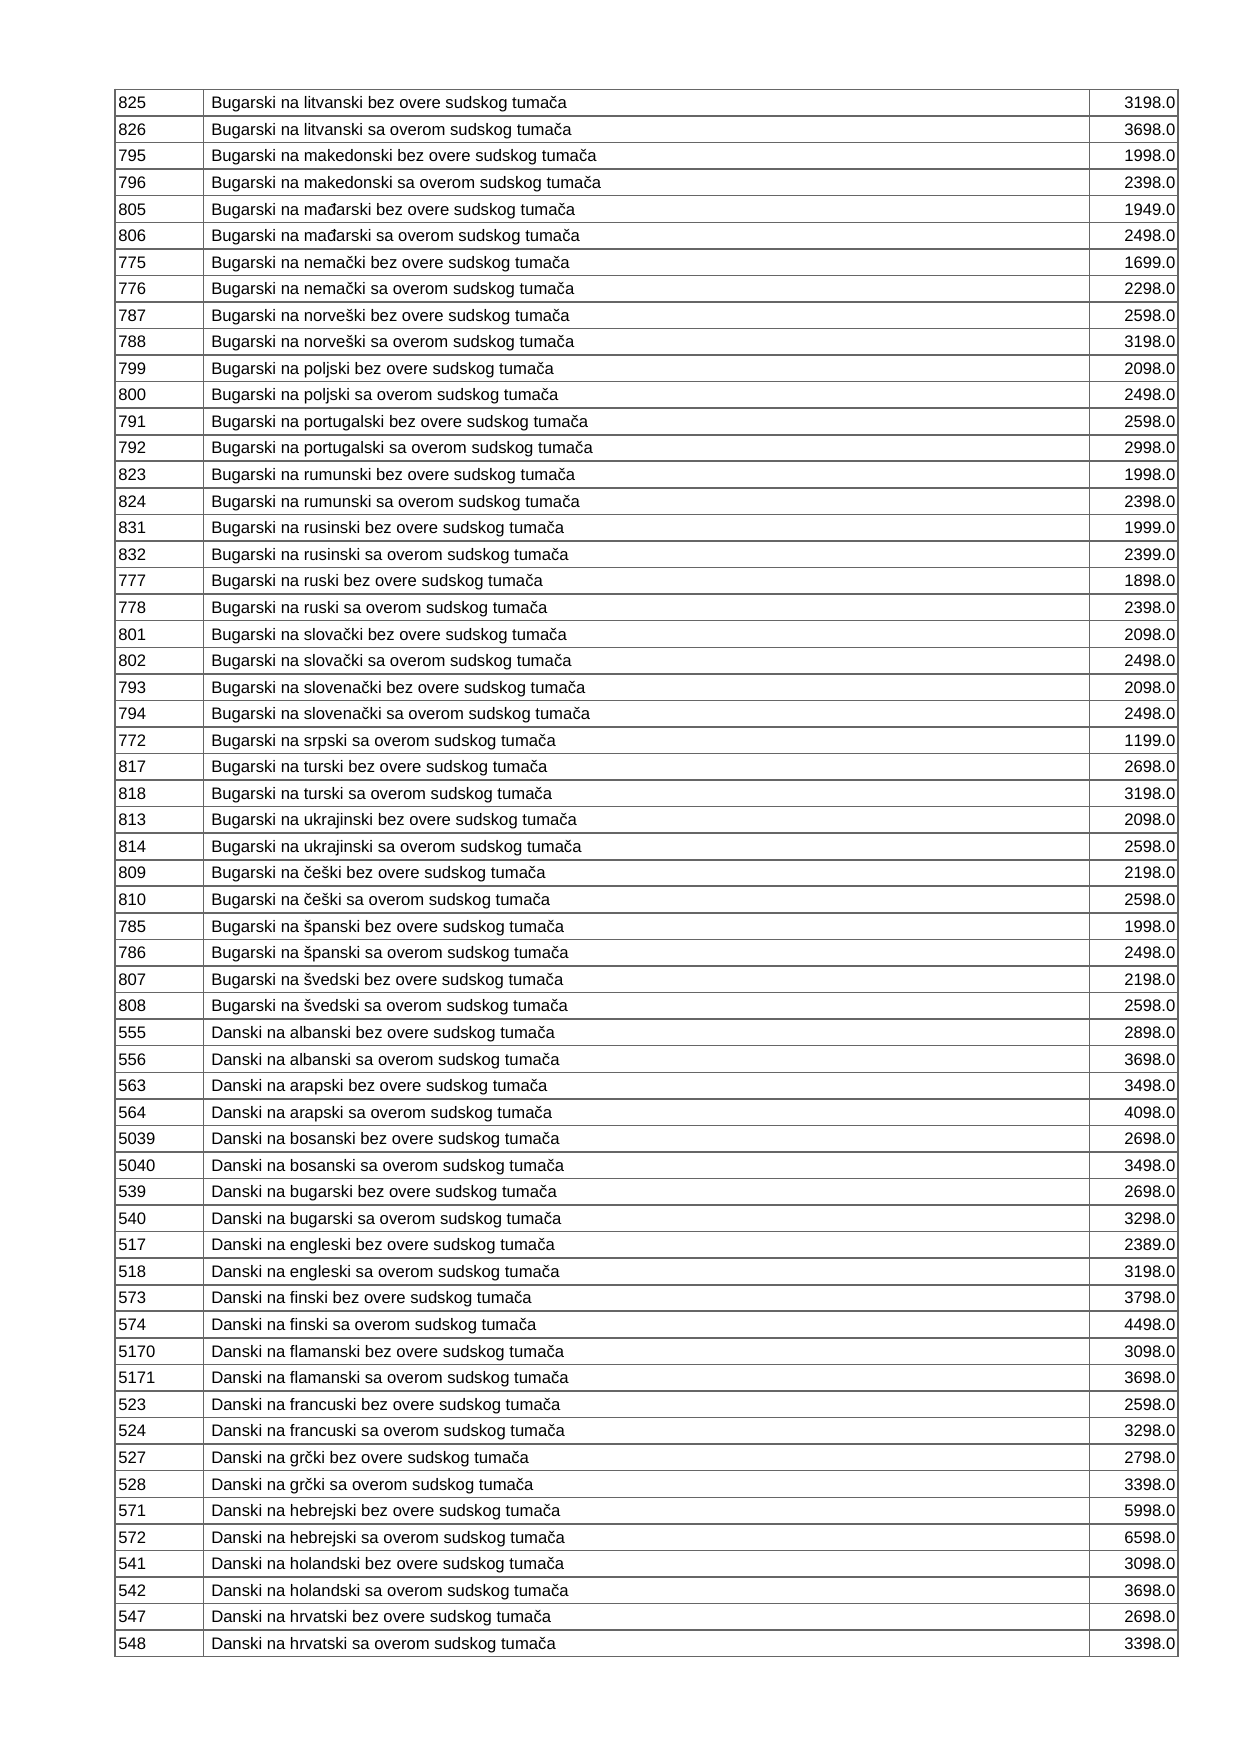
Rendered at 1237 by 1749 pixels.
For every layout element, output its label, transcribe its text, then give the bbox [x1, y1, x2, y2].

table_cell Bugarski na turski bez overe sudskog tumača [204, 754, 1089, 779]
table_cell 3198.0 [1090, 329, 1177, 354]
table_cell 3498.0 [1090, 1073, 1177, 1098]
table_cell Bugarski na turski sa overom sudskog tumača [204, 781, 1089, 806]
table_cell 2198.0 [1090, 967, 1177, 992]
table_cell 3298.0 [1090, 1418, 1177, 1443]
table_cell 832 [116, 542, 203, 567]
table_cell 792 [116, 436, 203, 460]
table_cell Danski na engleski sa overom sudskog tumača [204, 1259, 1089, 1284]
table_cell 5039 [116, 1126, 203, 1151]
table_cell Bugarski na ukrajinski sa overom sudskog tumača [204, 834, 1089, 859]
table_cell 806 [116, 223, 203, 248]
table_cell 2498.0 [1090, 701, 1177, 726]
table_cell Danski na francuski bez overe sudskog tumača [204, 1392, 1089, 1417]
table_cell 571 [116, 1498, 203, 1523]
table_cell Danski na holandski bez overe sudskog tumača [204, 1551, 1089, 1576]
table_cell 795 [116, 143, 203, 168]
table_cell 573 [116, 1286, 203, 1310]
table_cell 786 [116, 940, 203, 965]
table_cell Bugarski na ukrajinski bez overe sudskog tumača [204, 807, 1089, 832]
table_cell 2898.0 [1090, 1020, 1177, 1045]
table_cell 2998.0 [1090, 436, 1177, 460]
table_cell 528 [116, 1471, 203, 1496]
table_cell Danski na hebrejski bez overe sudskog tumača [204, 1498, 1089, 1523]
table_cell Bugarski na ruski bez overe sudskog tumača [204, 568, 1089, 593]
table_cell 776 [116, 276, 203, 301]
table_cell 555 [116, 1020, 203, 1045]
table_cell 2098.0 [1090, 356, 1177, 381]
table_cell Bugarski na švedski sa overom sudskog tumača [204, 993, 1089, 1018]
table_cell 3398.0 [1090, 1631, 1177, 1656]
table_cell 785 [116, 914, 203, 938]
table_cell 772 [116, 728, 203, 753]
table_cell Danski na albanski sa overom sudskog tumača [204, 1046, 1089, 1071]
table_cell Bugarski na nemački sa overom sudskog tumača [204, 276, 1089, 301]
table_cell Bugarski na slovački sa overom sudskog tumača [204, 648, 1089, 673]
table_cell 4098.0 [1090, 1100, 1177, 1124]
table_cell Danski na albanski bez overe sudskog tumača [204, 1020, 1089, 1045]
table_cell 3198.0 [1090, 90, 1177, 115]
table_cell Bugarski na portugalski sa overom sudskog tumača [204, 436, 1089, 460]
table_cell 3098.0 [1090, 1339, 1177, 1363]
table_cell 524 [116, 1418, 203, 1443]
table_cell 817 [116, 754, 203, 779]
table_cell Danski na francuski sa overom sudskog tumača [204, 1418, 1089, 1443]
table_cell 800 [116, 382, 203, 407]
table_cell Bugarski na švedski bez overe sudskog tumača [204, 967, 1089, 992]
table_cell 563 [116, 1073, 203, 1098]
table_cell 3398.0 [1090, 1471, 1177, 1496]
table_cell 791 [116, 409, 203, 434]
table_cell Bugarski na rumunski bez overe sudskog tumača [204, 462, 1089, 487]
table_cell 777 [116, 568, 203, 593]
table_cell Danski na hebrejski sa overom sudskog tumača [204, 1525, 1089, 1549]
table_cell 3198.0 [1090, 1259, 1177, 1284]
table_cell 825 [116, 90, 203, 115]
table_cell 809 [116, 861, 203, 885]
table_cell 6598.0 [1090, 1525, 1177, 1549]
table_cell Bugarski na rusinski bez overe sudskog tumača [204, 515, 1089, 540]
table_cell Bugarski na rumunski sa overom sudskog tumača [204, 489, 1089, 513]
table_cell 2198.0 [1090, 861, 1177, 885]
table_cell 2598.0 [1090, 993, 1177, 1018]
table_cell Danski na arapski sa overom sudskog tumača [204, 1100, 1089, 1124]
table_cell 3698.0 [1090, 1365, 1177, 1390]
table_cell 3698.0 [1090, 117, 1177, 142]
table_cell 1998.0 [1090, 914, 1177, 938]
table_cell 1699.0 [1090, 250, 1177, 274]
table_cell Danski na flamanski sa overom sudskog tumača [204, 1365, 1089, 1390]
table_cell Bugarski na španski bez overe sudskog tumača [204, 914, 1089, 938]
table_cell 2498.0 [1090, 940, 1177, 965]
table_cell 808 [116, 993, 203, 1018]
table_cell Bugarski na portugalski bez overe sudskog tumača [204, 409, 1089, 434]
table_cell 3298.0 [1090, 1206, 1177, 1231]
table_cell 793 [116, 675, 203, 699]
table_cell 572 [116, 1525, 203, 1549]
table_cell Danski na holandski sa overom sudskog tumača [204, 1578, 1089, 1603]
table_cell 826 [116, 117, 203, 142]
table_cell 3798.0 [1090, 1286, 1177, 1310]
table_cell 2098.0 [1090, 621, 1177, 646]
table_cell Bugarski na norveški bez overe sudskog tumača [204, 303, 1089, 328]
table_cell 1998.0 [1090, 462, 1177, 487]
table_cell Bugarski na mađarski bez overe sudskog tumača [204, 196, 1089, 221]
table_cell 2598.0 [1090, 303, 1177, 328]
table_cell 2298.0 [1090, 276, 1177, 301]
table_cell 548 [116, 1631, 203, 1656]
table_cell 807 [116, 967, 203, 992]
table_cell 2698.0 [1090, 1604, 1177, 1629]
table_cell 818 [116, 781, 203, 806]
table_cell Danski na bosanski sa overom sudskog tumača [204, 1153, 1089, 1178]
table_cell 2098.0 [1090, 675, 1177, 699]
table_cell 2698.0 [1090, 754, 1177, 779]
table_cell 3198.0 [1090, 781, 1177, 806]
table_cell 824 [116, 489, 203, 513]
table_cell 547 [116, 1604, 203, 1629]
table_cell 778 [116, 595, 203, 620]
table_cell 4498.0 [1090, 1312, 1177, 1337]
table_cell 2498.0 [1090, 382, 1177, 407]
table_cell 5040 [116, 1153, 203, 1178]
table_cell 3098.0 [1090, 1551, 1177, 1576]
table_cell 542 [116, 1578, 203, 1603]
table_cell 2398.0 [1090, 595, 1177, 620]
table_cell 3698.0 [1090, 1578, 1177, 1603]
table_cell 799 [116, 356, 203, 381]
table_cell 805 [116, 196, 203, 221]
table_cell 540 [116, 1206, 203, 1231]
table_cell Bugarski na slovenački bez overe sudskog tumača [204, 675, 1089, 699]
table_cell 788 [116, 329, 203, 354]
table_cell 823 [116, 462, 203, 487]
table_cell 2798.0 [1090, 1445, 1177, 1470]
table_cell Bugarski na poljski sa overom sudskog tumača [204, 382, 1089, 407]
table_cell 2698.0 [1090, 1126, 1177, 1151]
table_cell 813 [116, 807, 203, 832]
table_cell 556 [116, 1046, 203, 1071]
table_cell 2698.0 [1090, 1179, 1177, 1204]
table_cell 801 [116, 621, 203, 646]
table_cell Bugarski na slovački bez overe sudskog tumača [204, 621, 1089, 646]
table_cell 787 [116, 303, 203, 328]
table_cell 1898.0 [1090, 568, 1177, 593]
table_cell 802 [116, 648, 203, 673]
table_cell 2498.0 [1090, 223, 1177, 248]
table_cell 518 [116, 1259, 203, 1284]
table_cell 3698.0 [1090, 1046, 1177, 1071]
table_cell Danski na hrvatski bez overe sudskog tumača [204, 1604, 1089, 1629]
table_cell 3498.0 [1090, 1153, 1177, 1178]
table_cell 5170 [116, 1339, 203, 1363]
table_cell Bugarski na srpski sa overom sudskog tumača [204, 728, 1089, 753]
table_cell Bugarski na litvanski sa overom sudskog tumača [204, 117, 1089, 142]
table_cell 2598.0 [1090, 1392, 1177, 1417]
table_cell Bugarski na rusinski sa overom sudskog tumača [204, 542, 1089, 567]
table_cell 2598.0 [1090, 409, 1177, 434]
table_cell 564 [116, 1100, 203, 1124]
table_cell 796 [116, 170, 203, 195]
table_cell 831 [116, 515, 203, 540]
table_cell 810 [116, 887, 203, 912]
table_cell Bugarski na mađarski sa overom sudskog tumača [204, 223, 1089, 248]
table_cell 2098.0 [1090, 807, 1177, 832]
table_cell Danski na engleski bez overe sudskog tumača [204, 1232, 1089, 1257]
table_cell Danski na bugarski sa overom sudskog tumača [204, 1206, 1089, 1231]
table_cell 523 [116, 1392, 203, 1417]
table_cell 539 [116, 1179, 203, 1204]
table_cell 814 [116, 834, 203, 859]
table_cell 2598.0 [1090, 887, 1177, 912]
table_cell 1999.0 [1090, 515, 1177, 540]
table_cell 2598.0 [1090, 834, 1177, 859]
table_cell 527 [116, 1445, 203, 1470]
table_cell 794 [116, 701, 203, 726]
table_cell Danski na hrvatski sa overom sudskog tumača [204, 1631, 1089, 1656]
table_cell 2498.0 [1090, 648, 1177, 673]
table_cell Bugarski na španski sa overom sudskog tumača [204, 940, 1089, 965]
table_cell Danski na finski sa overom sudskog tumača [204, 1312, 1089, 1337]
table_cell Bugarski na makedonski bez overe sudskog tumača [204, 143, 1089, 168]
table_cell Bugarski na češki bez overe sudskog tumača [204, 861, 1089, 885]
table_cell 5171 [116, 1365, 203, 1390]
table_cell Danski na arapski bez overe sudskog tumača [204, 1073, 1089, 1098]
table_cell Danski na finski bez overe sudskog tumača [204, 1286, 1089, 1310]
table_cell 517 [116, 1232, 203, 1257]
table_cell 775 [116, 250, 203, 274]
table_cell 541 [116, 1551, 203, 1576]
table_cell Danski na flamanski bez overe sudskog tumača [204, 1339, 1089, 1363]
table_cell Danski na bugarski bez overe sudskog tumača [204, 1179, 1089, 1204]
table_cell Bugarski na poljski bez overe sudskog tumača [204, 356, 1089, 381]
table_cell Bugarski na litvanski bez overe sudskog tumača [204, 90, 1089, 115]
table_cell 2399.0 [1090, 542, 1177, 567]
table_cell 1949.0 [1090, 196, 1177, 221]
table_cell Bugarski na češki sa overom sudskog tumača [204, 887, 1089, 912]
table_cell Danski na grčki bez overe sudskog tumača [204, 1445, 1089, 1470]
table_cell Bugarski na norveški sa overom sudskog tumača [204, 329, 1089, 354]
table_cell 1998.0 [1090, 143, 1177, 168]
table_cell Bugarski na makedonski sa overom sudskog tumača [204, 170, 1089, 195]
table_cell 574 [116, 1312, 203, 1337]
table_cell 1199.0 [1090, 728, 1177, 753]
table_cell Bugarski na slovenački sa overom sudskog tumača [204, 701, 1089, 726]
table_cell 2389.0 [1090, 1232, 1177, 1257]
table_cell 2398.0 [1090, 489, 1177, 513]
table_cell Danski na grčki sa overom sudskog tumača [204, 1471, 1089, 1496]
table_cell 5998.0 [1090, 1498, 1177, 1523]
table_cell Danski na bosanski bez overe sudskog tumača [204, 1126, 1089, 1151]
table_cell Bugarski na ruski sa overom sudskog tumača [204, 595, 1089, 620]
table_cell 2398.0 [1090, 170, 1177, 195]
table_cell Bugarski na nemački bez overe sudskog tumača [204, 250, 1089, 274]
